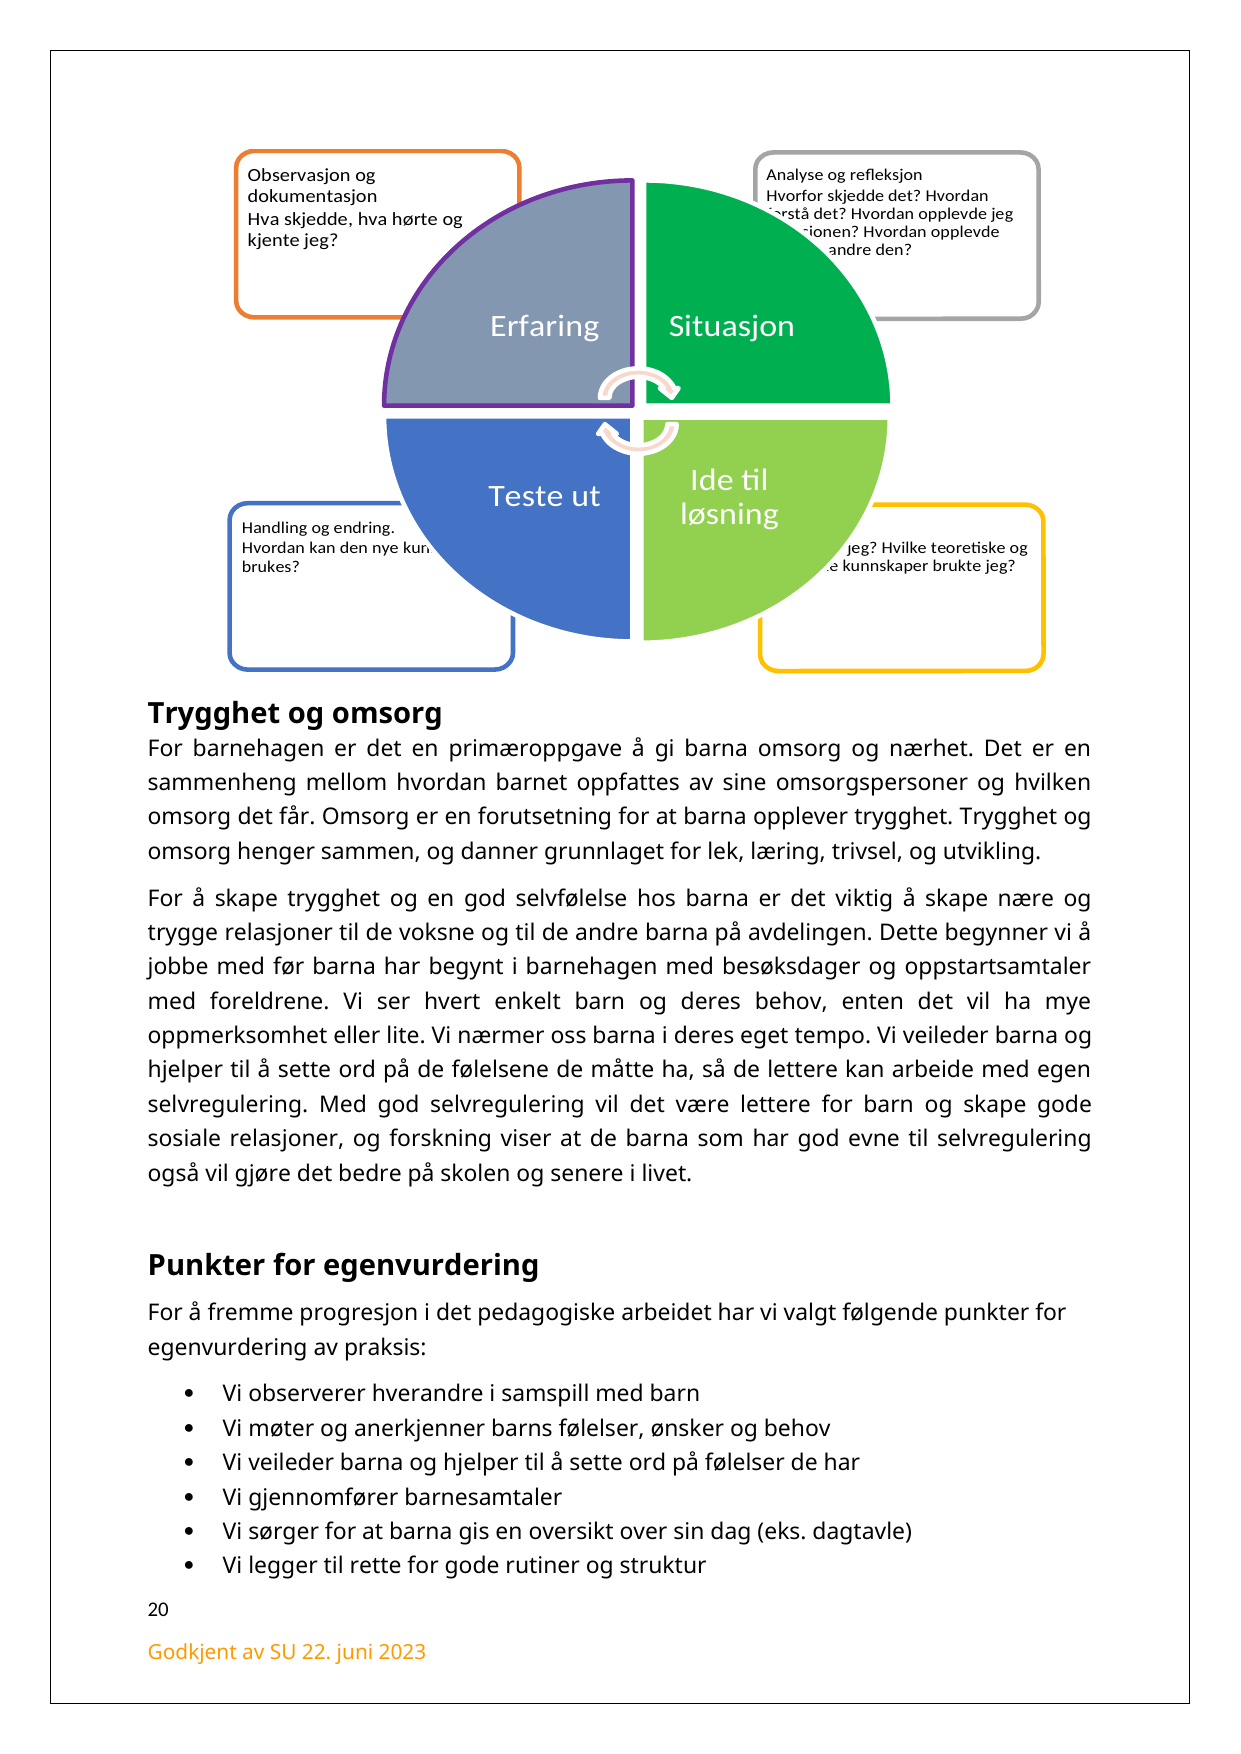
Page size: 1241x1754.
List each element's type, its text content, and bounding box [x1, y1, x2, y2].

list Vi legger til rette for gode rutiner og struktur [185, 1549, 1093, 1580]
list Vi sørger for at barna gis en oversikt over sin dag (eks. dagtavle) [185, 1515, 1093, 1546]
text For å fremme progresjon i det pedagogiske arbeidet har vi valgt følgende punkter for egenvurdering av praksis: [147, 1296, 1093, 1362]
list Vi observerer hverandre i samspill med barn [185, 1377, 1093, 1408]
subtitle Trygghet og omsorg [147, 692, 1093, 732]
list Vi møter og anerkjenner barns følelser, ønsker og behov [185, 1412, 1093, 1443]
list Vi veileder barna og hjelper til å sette ord på følelser de har [185, 1446, 1093, 1477]
list Vi gjennomfører barnesamtaler [185, 1480, 1093, 1512]
subtitle Punkter for egenvurdering [147, 1244, 1093, 1283]
text For å skape trygghet og en god selvfølelse hos barna er det viktig å skape nære og trygge relasjoner til de voksne og til de andre barna på avdelingen. Dette begynner vi å jobbe med før barna har begynt i barnehagen med besøksdager og oppstartsamtaler med foreldrene. Vi ser hvert enkelt barn og deres behov, enten det vil ha mye oppmerksomhet eller lite. Vi nærmer oss barna i deres eget tempo. Vi veileder barna og hjelper til å sette ord på de følelsene de måtte ha, så de lettere kan arbeide med egen selvregulering. Med god selvregulering vil det være lettere for barn og skape gode sosiale relasjoner, og forskning viser at de barna som har god evne til selvregulering også vil gjøre det bedre på skolen og senere i livet. [147, 882, 1093, 1188]
text For barnehagen er det en primæroppgave å gi barna omsorg og nærhet. Det er en sammenheng mellom hvordan barnet oppfattes av sine omsorgspersoner og hvilken omsorg det får. Omsorg er en forutsetning for at barna opplever trygghet. Trygghet og omsorg henger sammen, og danner grunnlaget for lek, læring, trivsel, og utvikling. [147, 732, 1093, 866]
